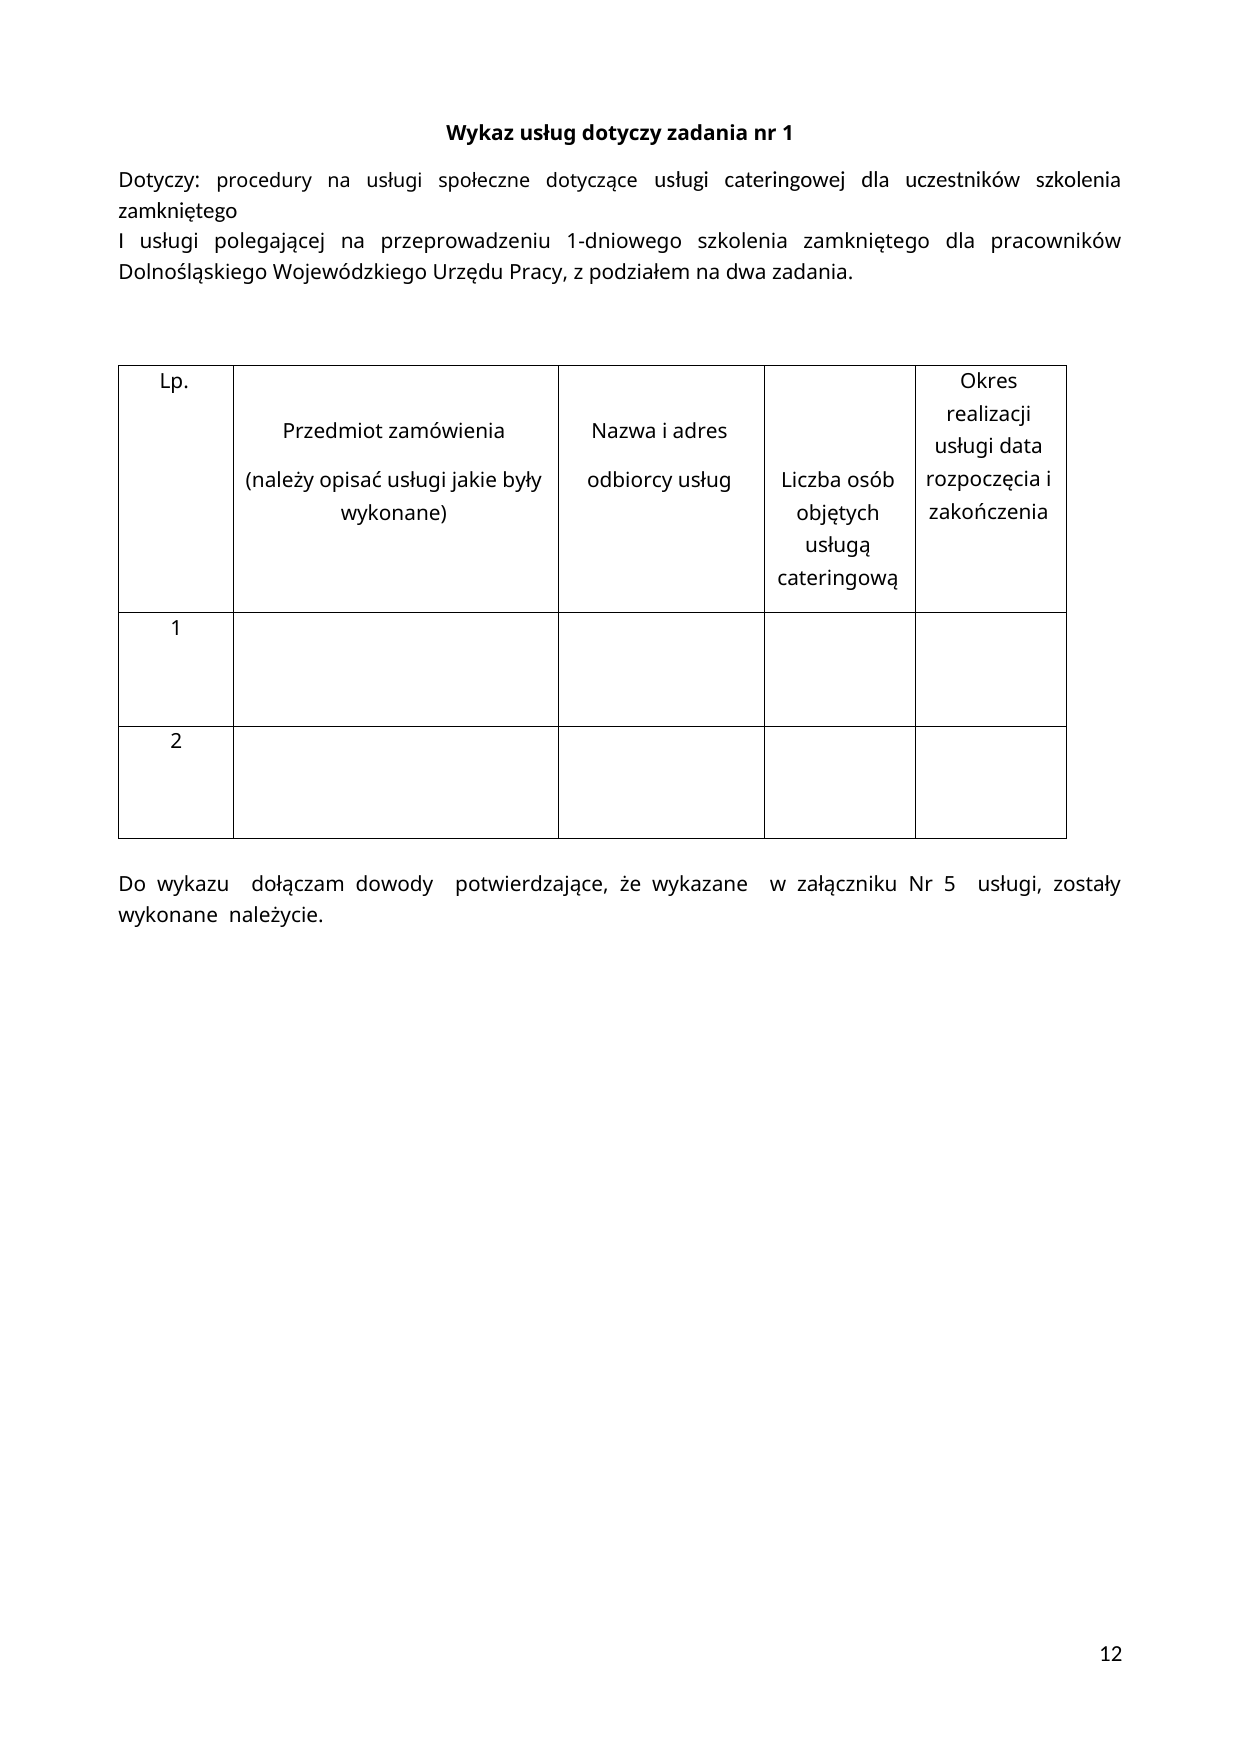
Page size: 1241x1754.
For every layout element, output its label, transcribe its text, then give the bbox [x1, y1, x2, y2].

table_cell [765, 727, 915, 838]
table_cell 1 [119, 613, 233, 726]
table_header Okres realizacji usługi data rozpoczęcia i zakończenia [916, 366, 1066, 612]
table_header Liczba osób objętych usługą cateringową [765, 366, 915, 612]
table_cell 2 [119, 727, 233, 838]
table_cell [916, 613, 1066, 726]
table_cell [559, 727, 764, 838]
text Do wykazu dołączam dowody potwierdzające, że wykazane w załączniku Nr 5 usługi, zostały wykonane należycie. [118, 839, 1122, 928]
table_header Lp. [119, 366, 233, 612]
table_header Nazwa i adres odbiorcy usług [559, 366, 764, 612]
table_cell [234, 613, 558, 726]
table_cell [765, 613, 915, 726]
list I usługi polegającej na przeprowadzeniu 1-dniowego szkolenia zamkniętego dla pracowników Dolnośląskiego Wojewódzkiego Urzędu Pracy, z podziałem na dwa zadania. [118, 226, 1122, 285]
table_header Przedmiot zamówienia (należy opisać usługi jakie były wykonane) [234, 366, 558, 612]
text Wykaz usług dotyczy zadania nr 1 [118, 118, 1122, 147]
list Dotyczy: procedury na usługi społeczne dotyczące usługi cateringowej dla uczestników szkolenia zamkniętego [118, 165, 1122, 224]
table_cell [234, 727, 558, 838]
table_cell [916, 727, 1066, 838]
table_cell [559, 613, 764, 726]
